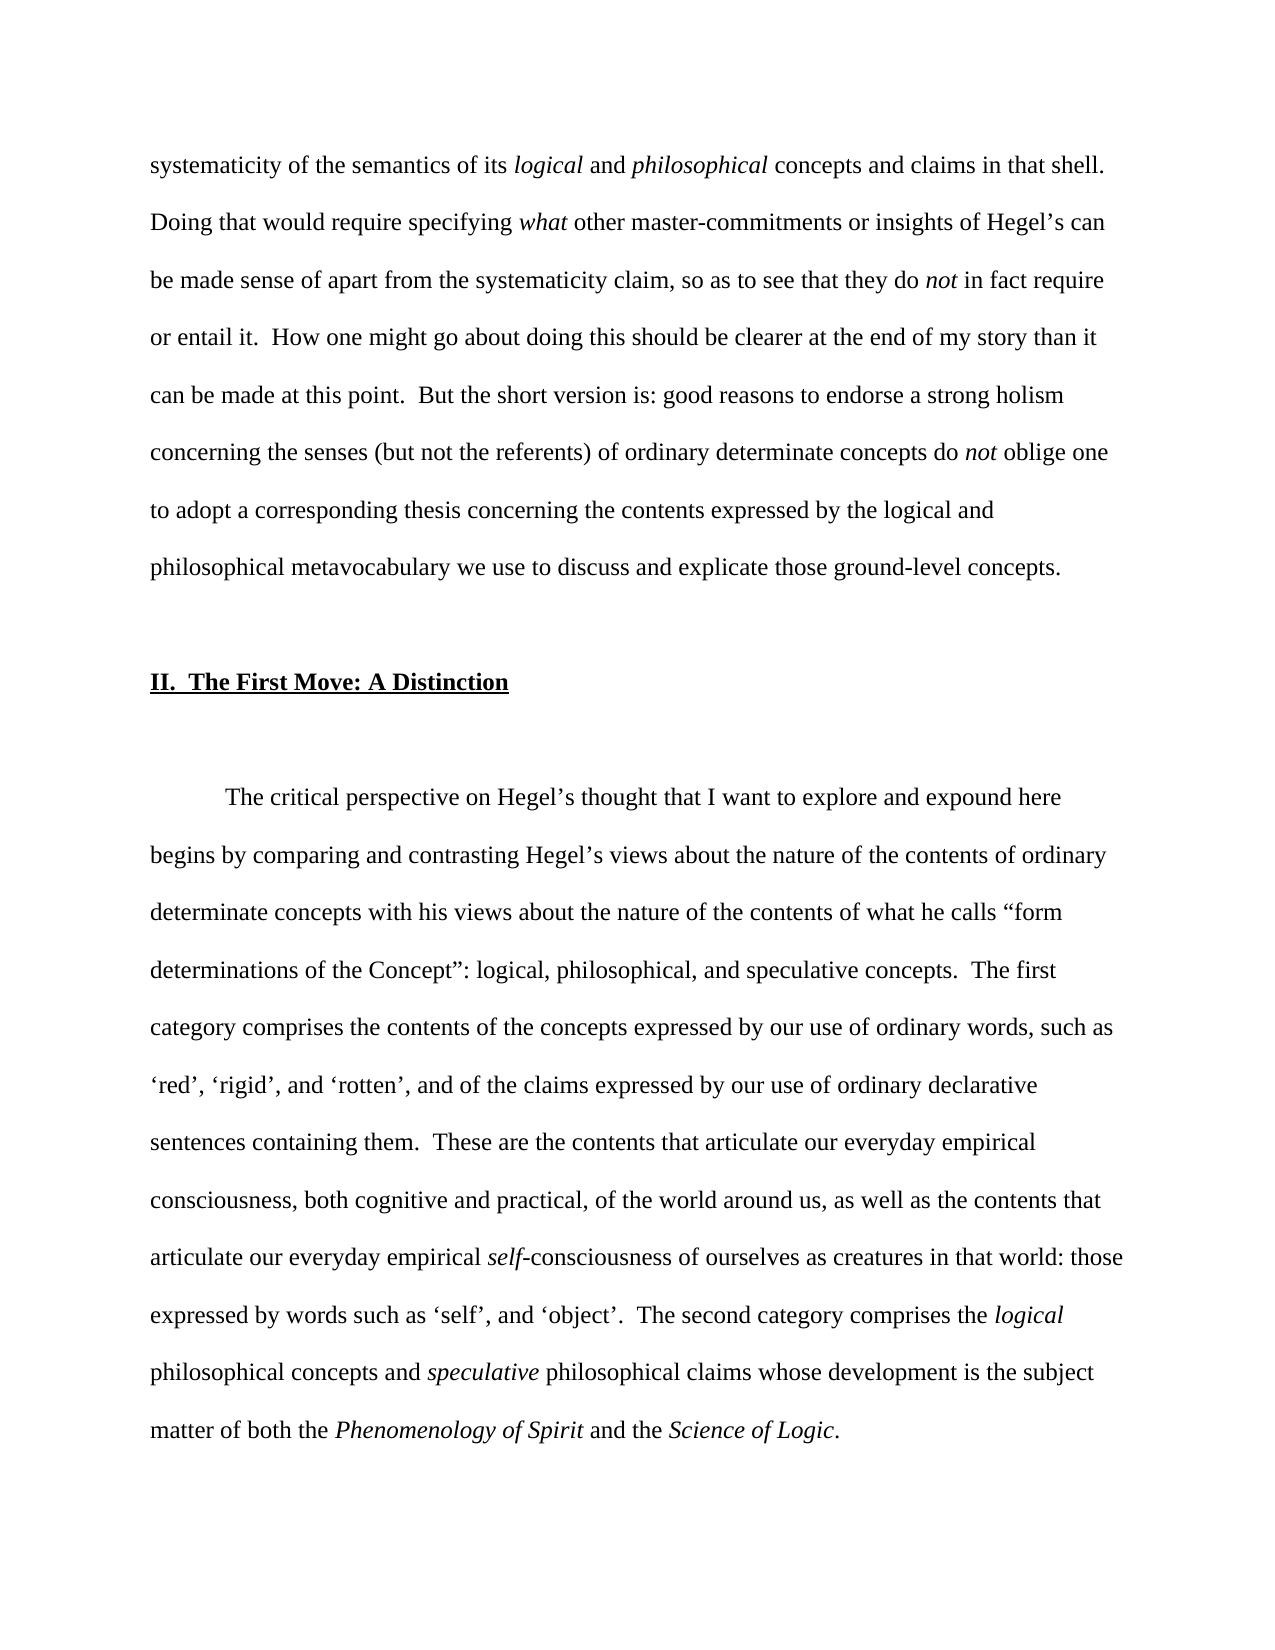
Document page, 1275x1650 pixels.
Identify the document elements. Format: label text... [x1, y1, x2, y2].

text The critical perspective on Hegel’s thought that I want to explore and expound here begins by comparing and contrasting Hegel’s views about the nature of the contents of ordinary determinate concepts with his views about the nature of the contents of what he calls “form determinations of the Concept”: logical, philosophical, and speculative concepts. The first category comprises the contents of the concepts expressed by our use of ordinary words, such as ‘red’, ‘rigid’, and ‘rotten’, and of the claims expressed by our use of ordinary declarative sentences containing them. These are the contents that articulate our everyday empirical consciousness, both cognitive and practical, of the world around us, as well as the contents that articulate our everyday empirical self-consciousness of ourselves as creatures in that world: those expressed by words such as ‘self’, and ‘object’. The second category comprises the logical philosophical concepts and speculative philosophical claims whose development is the subject matter of both the Phenomenology of Spirit and the Science of Logic. [150, 782, 1125, 1444]
text II. The First Move: A Distinction [150, 667, 1125, 696]
text The short form of my response to this objection that the systematic character of Hegel’s thought precludes the possibility of a critical reading of it is that the first claim of his I want to reject—as the very first step in the critical enterprise—is just this claim about its semantically monolithic character. What if Hegel is wrong to think that if one can say at all what he is saying in the rest of the Logic, then one must say it in terms that are systematic in a sense that entails being semantically monolithic? Of course, a “what if?” proves nothing. Entitling oneself to a response of this general shape (that is, relinquishing the commitment to Hegel’s thought having to take the shape of a semantically monolithic system) requires performing a dissection that distinguishes within Hegel’s system an autonomous, viable conceptual core from a discardable husk of optional collateral commitments, and further locates the strong holist aspect of the systematicity of the semantics of its logical and philosophical concepts and claims in that shell. Doing that would require specifying what other master-commitments or insights of Hegel’s can be made sense of apart from the systematicity claim, so as to see that they do not in fact require or entail it. How one might go about doing this should be clearer at the end of my story than it can be made at this point. But the short version is: good reasons to endorse a strong holism concerning the senses (but not the referents) of ordinary determinate concepts do not oblige one to adopt a corresponding thesis concerning the contents expressed by the logical and philosophical metavocabulary we use to discuss and explicate those ground-level concepts. [150, 150, 1125, 581]
